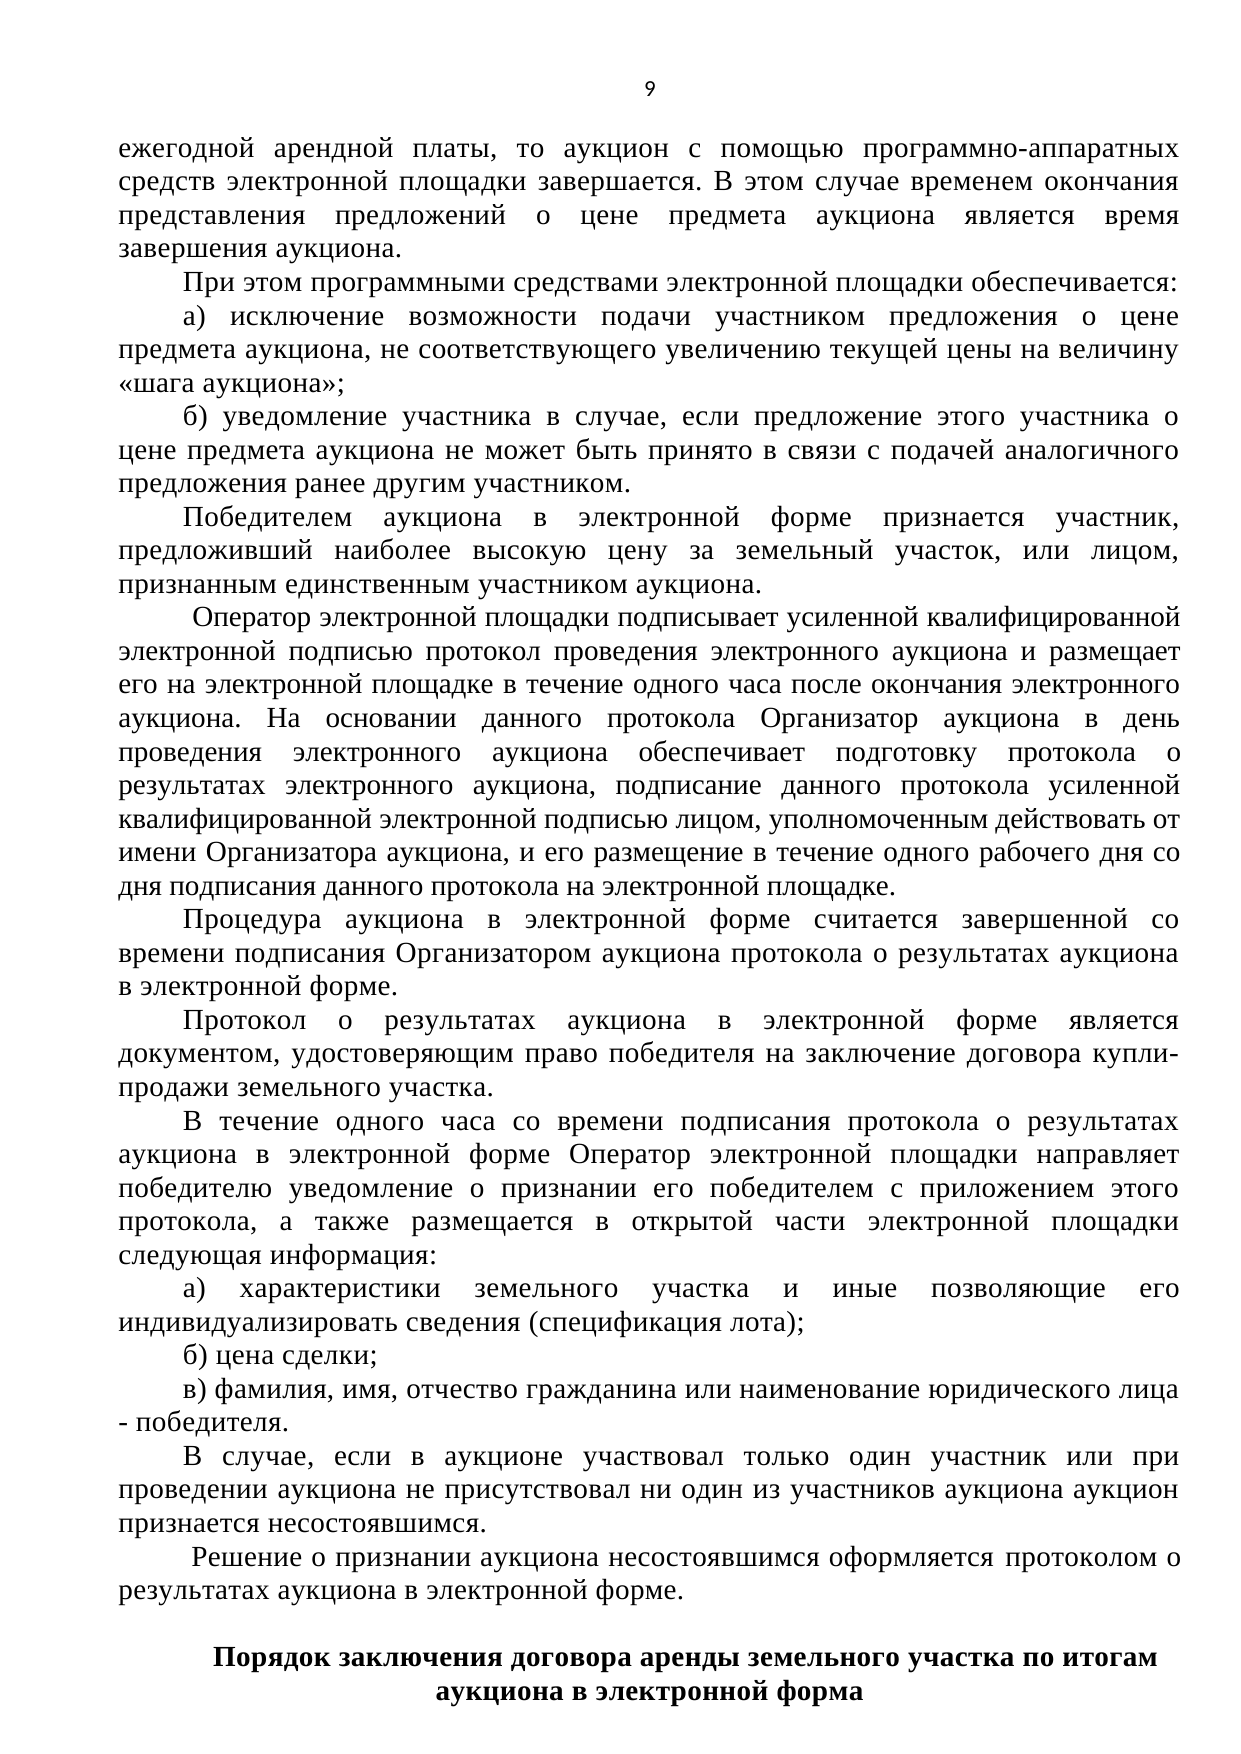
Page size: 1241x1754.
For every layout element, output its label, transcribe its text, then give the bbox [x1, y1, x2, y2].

text б) цена сделки; [118, 1337, 1181, 1371]
text Решение о признании аукциона несостоявшимся оформляется протоколом о результатах аукциона в электронной форме. [118, 1539, 1181, 1606]
text а) характеристики земельного участка и иные позволяющие его индивидуализировать сведения (спецификация лота); [118, 1270, 1181, 1337]
text в) фамилия, имя, отчество гражданина или наименование юридического лица - победителя. [118, 1371, 1181, 1438]
text Оператор электронной площадки подписывает усиленной квалифицированной электронной подписью протокол проведения электронного аукциона и размещает его на электронной площадке в течение одного часа после окончания электронного аукциона. На основании данного протокола Организатор аукциона в день проведения электронного аукциона обеспечивает подготовку протокола о результатах электронного аукциона, подписание данного протокола усиленной квалифицированной электронной подписью лицом, уполномоченным действовать от имени Организатора аукциона, и его размещение в течение одного рабочего дня со дня подписания данного протокола на электронной площадке. [118, 599, 1181, 901]
text В течение одного часа со времени подписания протокола о результатах аукциона в электронной форме Оператор электронной площадки направляет победителю уведомление о признании его победителем с приложением этого протокола, а также размещается в открытой части электронной площадки следующая информация: [118, 1103, 1181, 1270]
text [118, 130, 1181, 264]
text б) уведомление участника в случае, если предложение этого участника о цене предмета аукциона не может быть принято в связи с подачей аналогичного предложения ранее другим участником. [118, 398, 1181, 499]
text Протокол о результатах аукциона в электронной форме является документом, удостоверяющим право победителя на заключение договора купли-продажи земельного участка. [118, 1002, 1181, 1103]
text Процедура аукциона в электронной форме считается завершенной со времени подписания Организатором аукциона протокола о результатах аукциона в электронной форме. [118, 901, 1181, 1002]
text Победителем аукциона в электронной форме признается участник, предложивший наиболее высокую цену за земельный участок, или лицом, признанным единственным участником аукциона. [118, 499, 1181, 599]
text В случае, если в аукционе участвовал только один участник или при проведении аукциона не присутствовал ни один из участников аукциона аукцион признается несостоявшимся. [118, 1438, 1181, 1539]
text При этом программными средствами электронной площадки обеспечивается: [118, 264, 1181, 298]
text Порядок заключения договора аренды земельного участка по итогам аукциона в электронной форма [118, 1639, 1181, 1706]
text а) исключение возможности подачи участником предложения о цене предмета аукциона, не соответствующего увеличению текущей цены на величину «шага аукциона»; [118, 298, 1181, 398]
